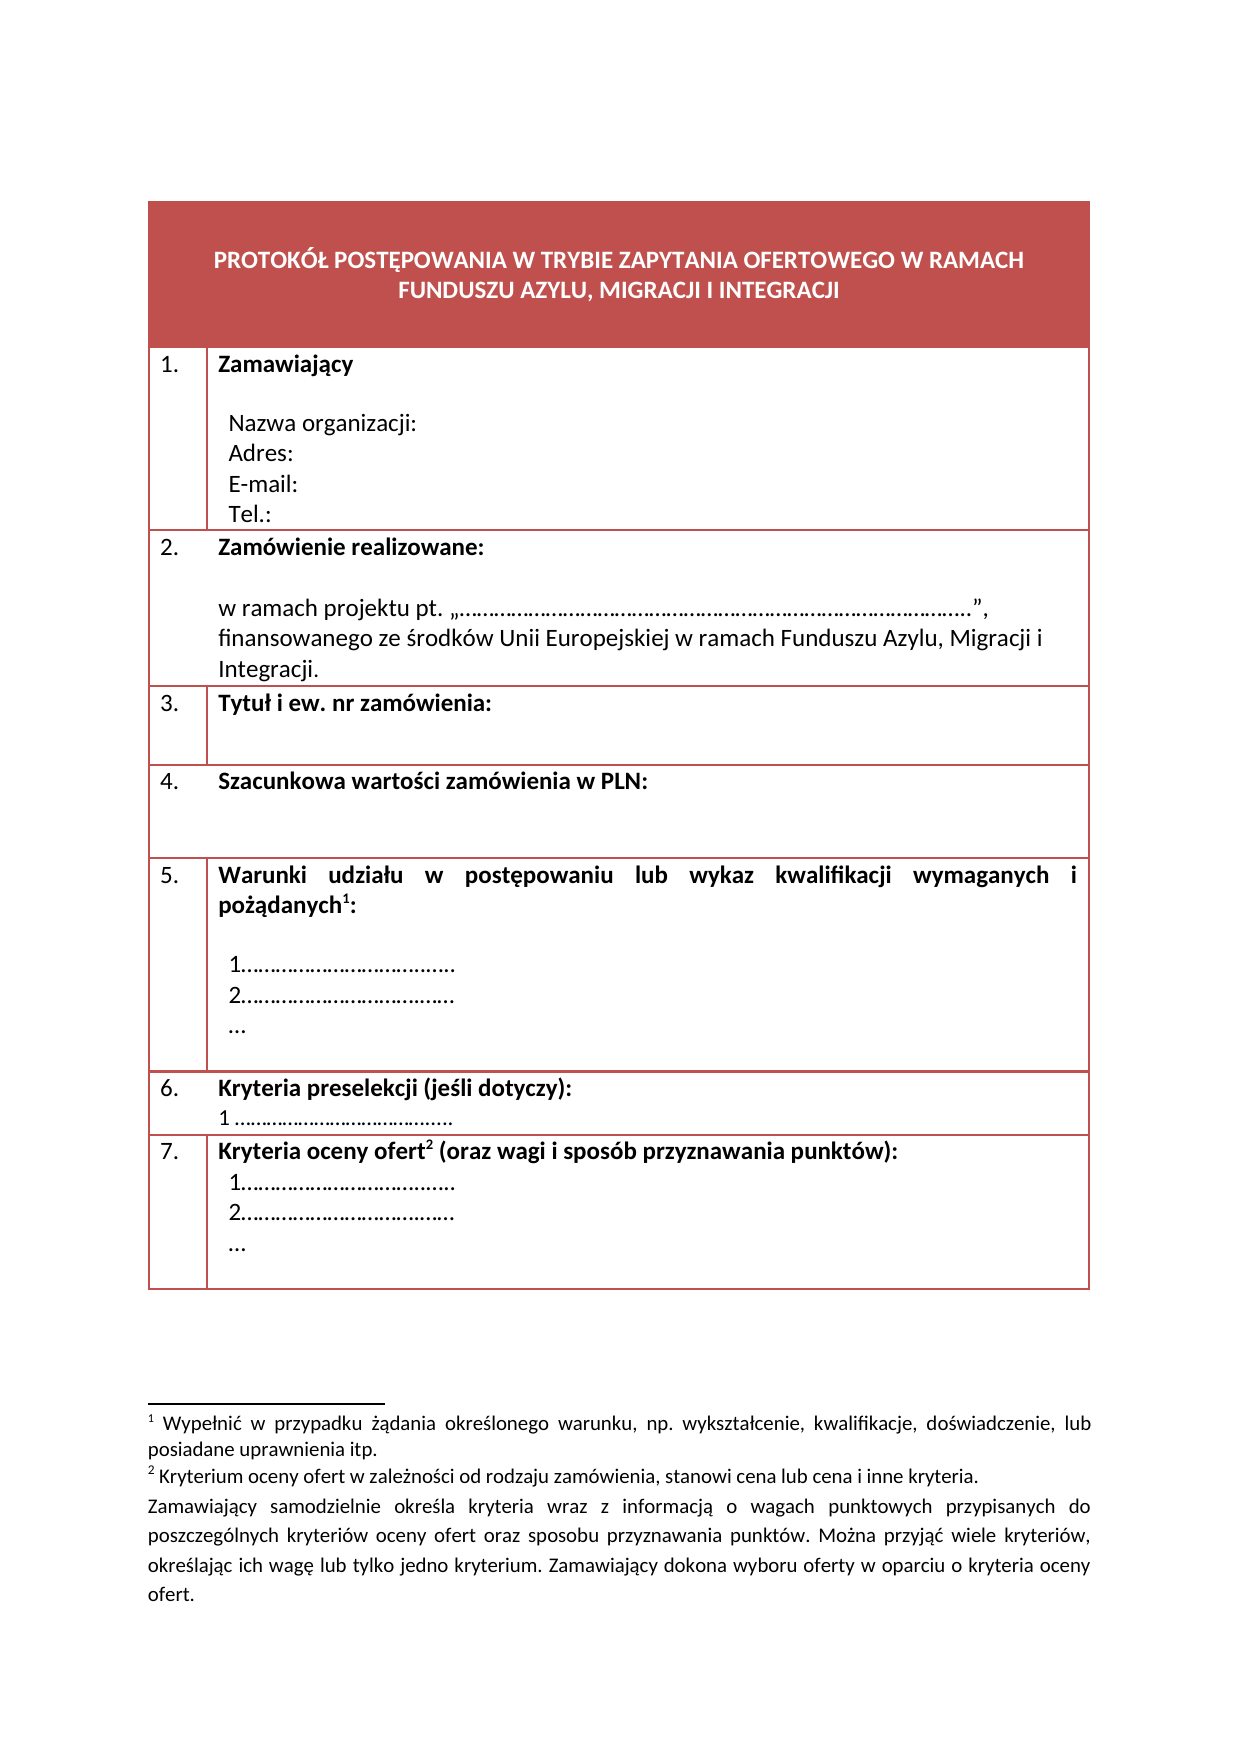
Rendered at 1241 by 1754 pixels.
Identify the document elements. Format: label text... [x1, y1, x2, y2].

table_cell [150, 766, 207, 857]
table_cell Zamawiający Nazwa organizacji: Adres: E-mail: Tel.: [208, 348, 1088, 529]
table_cell [150, 348, 206, 529]
table_cell [150, 1136, 206, 1288]
table_cell [150, 1073, 207, 1133]
table_cell Kryteria preselekcji (jeśli dotyczy) [207, 1073, 1088, 1133]
table_cell Tytuł i ew. nr zamówienia: [208, 687, 1088, 763]
table_cell Szacunkowa wartości zamówienia w PLN: [207, 766, 1088, 857]
table_cell [150, 531, 207, 684]
table_header PROTOKÓŁ POSTĘPOWANIA W TRYBIE ZAPYTANIA OFERTOWEGO W RAMACH FUNDUSZU AZYLU, MIGRACJI I INTEGRACJI [150, 203, 1088, 346]
table_cell Kryteria oceny ofert (oraz wagi i sposób przyznawania punktów): 1…………………………..….. 2………………………….…… … [208, 1136, 1088, 1288]
table_cell [150, 687, 206, 763]
table_cell Warunki udziału w postępowaniu lub wykaz kwalifikacji wymaganych i pożądanych: 1…………………………..….. 2………………………….…… … [208, 859, 1088, 1070]
table_cell Zamówienie realizowane: w ramach projektu pt. „……………………………………………………………………………..”, finansowanego ze środków Unii Europejskiej w ramach Funduszu Azylu, Migracji i Integracji. [207, 531, 1088, 684]
table_cell [150, 859, 206, 1070]
